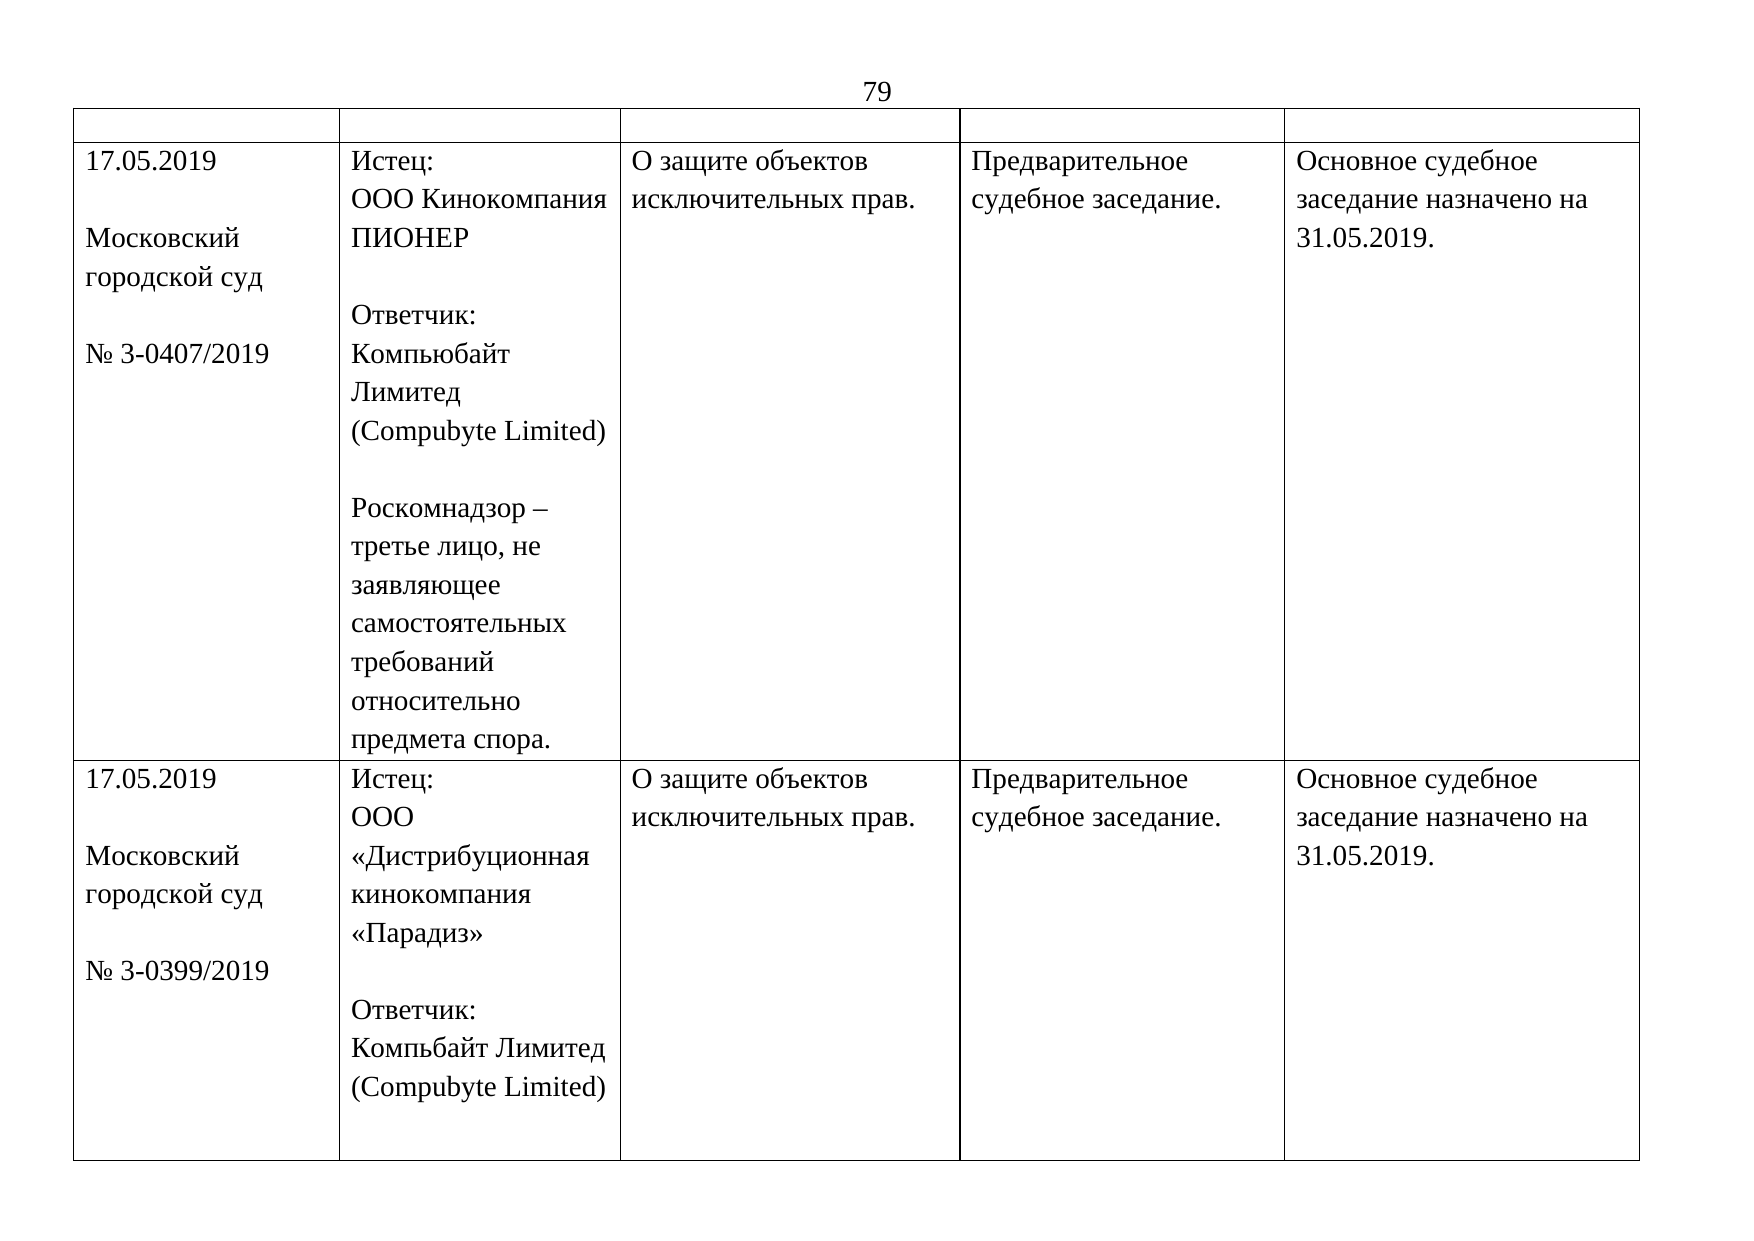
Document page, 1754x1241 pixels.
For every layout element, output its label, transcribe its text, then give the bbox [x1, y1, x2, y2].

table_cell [961, 109, 1284, 142]
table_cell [621, 109, 959, 142]
table_cell Основное судебное заседание назначено на 31.05.2019. [1285, 143, 1639, 760]
table_cell 17.05.2019 Московский городской суд № 3-0407/2019 [74, 143, 339, 760]
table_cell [621, 761, 959, 1160]
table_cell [74, 109, 339, 142]
table_cell Предварительное судебное заседание. [961, 143, 1284, 760]
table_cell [74, 761, 339, 1160]
table_cell Истец: ООО Кинокомпания ПИОНЕР Ответчик: Компьюбайт Лимитед (Compubyte Limited) Роскомнадзор – третье лицо, не заявляющее самостоятельных требований относительно предмета спора. [340, 143, 620, 760]
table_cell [1285, 109, 1639, 142]
table_cell О защите объектов исключительных прав. [621, 143, 959, 760]
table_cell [1285, 761, 1639, 1160]
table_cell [340, 761, 620, 1160]
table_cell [340, 109, 620, 142]
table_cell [961, 761, 1284, 1160]
